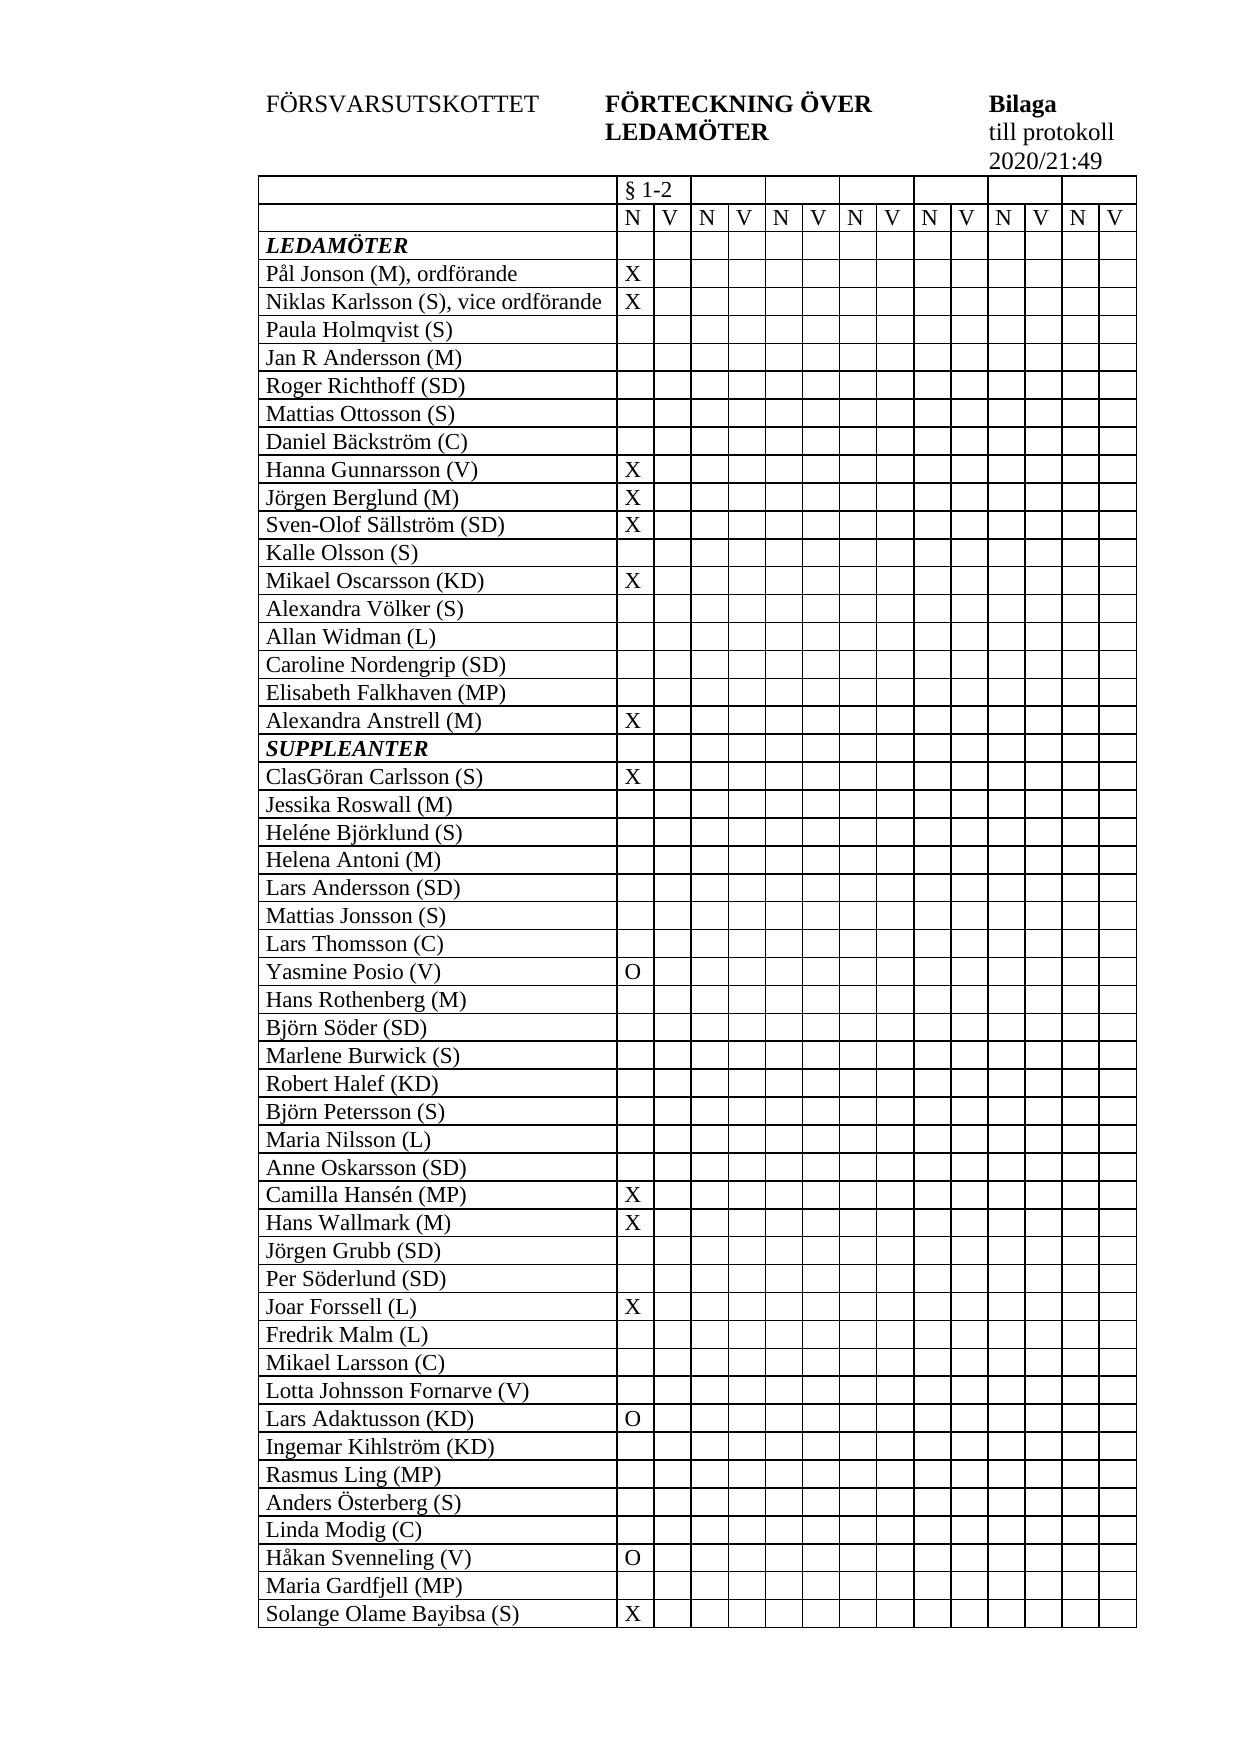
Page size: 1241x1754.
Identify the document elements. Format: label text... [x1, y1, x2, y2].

table_cell [1100, 1042, 1136, 1068]
table_cell [618, 902, 653, 929]
table_cell [877, 1070, 913, 1096]
table_cell [803, 623, 839, 649]
table_cell [915, 595, 950, 622]
table_cell [766, 958, 802, 984]
table_cell [655, 1321, 690, 1347]
table_cell LEDAMÖTER [259, 232, 616, 259]
table_cell [1026, 1377, 1061, 1403]
table_cell [952, 875, 987, 901]
table_cell [1063, 1182, 1098, 1208]
table_cell [1100, 707, 1136, 733]
table_cell [989, 1070, 1024, 1096]
table_cell O [618, 1405, 653, 1431]
table_cell [840, 595, 876, 622]
table_cell [803, 288, 839, 314]
table_cell [989, 260, 1024, 287]
table_cell Maria Gardfjell (MP) [259, 1572, 616, 1599]
table_cell [915, 902, 950, 929]
table_cell [915, 1572, 950, 1599]
table_cell [952, 958, 987, 984]
table_cell [840, 735, 876, 761]
table_cell [1026, 1126, 1061, 1152]
table_cell [1063, 1237, 1098, 1264]
table_cell [729, 595, 765, 622]
table_cell [618, 316, 653, 342]
table_cell [877, 1321, 913, 1347]
table_cell [1063, 958, 1098, 984]
table_cell [1100, 1377, 1136, 1403]
table_cell [840, 1489, 876, 1515]
table_cell V [1026, 205, 1061, 231]
table_cell [877, 288, 913, 314]
table_cell Allan Widman (L) [259, 623, 616, 649]
table_cell [840, 623, 876, 649]
table_cell [655, 344, 690, 370]
table_cell [692, 372, 728, 398]
table_cell [618, 1098, 653, 1124]
table_cell [915, 1293, 950, 1319]
table_cell [840, 372, 876, 398]
table_cell [692, 1126, 728, 1152]
table_cell [1026, 1070, 1061, 1096]
table_cell [729, 540, 765, 566]
table_cell [618, 232, 653, 259]
table_cell [692, 428, 728, 454]
table_cell [840, 1349, 876, 1375]
table_cell [989, 1126, 1024, 1152]
table_cell [915, 540, 950, 566]
table_cell [803, 847, 839, 873]
table_cell [877, 1210, 913, 1236]
table_cell § 1-2 [618, 177, 690, 203]
table_cell [915, 1042, 950, 1068]
table_cell [840, 986, 876, 1012]
table_cell [840, 232, 876, 259]
table_cell [915, 1377, 950, 1403]
table_cell [840, 540, 876, 566]
table_cell [618, 1433, 653, 1459]
table_cell [952, 791, 987, 817]
table_cell [1063, 344, 1098, 370]
table_cell [692, 1042, 728, 1068]
table_cell [655, 1154, 690, 1180]
table_cell [1063, 1126, 1098, 1152]
table_cell [840, 1600, 876, 1627]
table_cell [618, 791, 653, 817]
table_cell [840, 1014, 876, 1040]
table_cell [655, 791, 690, 817]
table_cell [803, 679, 839, 705]
table_cell [1026, 735, 1061, 761]
table_cell [915, 1210, 950, 1236]
table_cell [915, 1014, 950, 1040]
table_cell [692, 1517, 728, 1543]
table_cell [989, 1237, 1024, 1264]
table_cell [1026, 512, 1061, 538]
table_cell [1063, 1433, 1098, 1459]
table_cell [692, 930, 728, 957]
table_cell [989, 1572, 1024, 1599]
table_cell [877, 540, 913, 566]
table_cell [1063, 819, 1098, 845]
table_cell [952, 428, 987, 454]
table_cell [766, 902, 802, 929]
table_cell [840, 260, 876, 287]
table_cell [877, 260, 913, 287]
table_cell [692, 1377, 728, 1403]
table_cell [989, 875, 1024, 901]
table_cell [729, 651, 765, 677]
table_cell [1063, 1293, 1098, 1319]
table_cell [655, 1042, 690, 1068]
table_cell [877, 1154, 913, 1180]
table_cell [1100, 847, 1136, 873]
table_cell [1100, 595, 1136, 622]
table_cell [1026, 679, 1061, 705]
table_cell [877, 1572, 913, 1599]
table_cell [692, 1265, 728, 1292]
table_cell [729, 1154, 765, 1180]
table_cell [1026, 1293, 1061, 1319]
table_cell [766, 316, 802, 342]
table_cell [915, 1349, 950, 1375]
table_cell Linda Modig (C) [259, 1517, 616, 1543]
table_cell [989, 1293, 1024, 1319]
table_cell [1063, 1265, 1098, 1292]
table_cell [1100, 1265, 1136, 1292]
table_cell [655, 1182, 690, 1208]
table_cell [989, 623, 1024, 649]
table_cell [766, 1489, 802, 1515]
table_cell [915, 1098, 950, 1124]
table_cell [1026, 428, 1061, 454]
table_cell [1100, 1517, 1136, 1543]
table_cell [729, 232, 765, 259]
table_cell Håkan Svenneling (V) [259, 1545, 616, 1571]
table_cell [1026, 1098, 1061, 1124]
table_cell [989, 651, 1024, 677]
table_cell [840, 1461, 876, 1487]
table_cell X [618, 1600, 653, 1627]
table_cell [692, 1349, 728, 1375]
table_cell [655, 1517, 690, 1543]
table_cell [655, 567, 690, 594]
table_cell [915, 1182, 950, 1208]
table_cell [729, 1293, 765, 1319]
table_cell [1026, 1461, 1061, 1487]
table_cell [915, 456, 950, 482]
table_cell Mikael Oscarsson (KD) [259, 567, 616, 594]
table_cell X [618, 707, 653, 733]
table_cell [803, 1433, 839, 1459]
table_cell [803, 791, 839, 817]
table_cell [692, 902, 728, 929]
table_cell Alexandra Völker (S) [259, 595, 616, 622]
table_cell [989, 679, 1024, 705]
table_cell [618, 847, 653, 873]
table_cell [1100, 1182, 1136, 1208]
table_cell [729, 930, 765, 957]
table_cell [1063, 763, 1098, 789]
table_cell [692, 1461, 728, 1487]
table_cell [803, 763, 839, 789]
table_cell [915, 1545, 950, 1571]
table_cell [877, 735, 913, 761]
table_cell [877, 1098, 913, 1124]
table_cell [989, 902, 1024, 929]
table_cell [1063, 791, 1098, 817]
table_cell [803, 986, 839, 1012]
table_cell [915, 1517, 950, 1543]
table_header Bilaga till protokoll 2020/21:49 [981, 89, 1136, 175]
table_cell [1100, 456, 1136, 482]
table_cell [766, 400, 802, 426]
table_cell V [1100, 205, 1136, 231]
table_cell [1100, 567, 1136, 594]
table_cell [952, 595, 987, 622]
table_cell [618, 1070, 653, 1096]
table_cell [840, 512, 876, 538]
table_cell [952, 1070, 987, 1096]
table_cell [952, 763, 987, 789]
table_cell [655, 679, 690, 705]
table_cell [840, 1154, 876, 1180]
table_cell [766, 232, 802, 259]
table_cell [840, 875, 876, 901]
table_cell [915, 1126, 950, 1152]
table_cell [840, 930, 876, 957]
table_cell [655, 763, 690, 789]
table_cell [1063, 1210, 1098, 1236]
table_cell SUPPLEANTER [259, 735, 616, 761]
table_cell [692, 958, 728, 984]
table_cell [618, 1321, 653, 1347]
table_cell [915, 875, 950, 901]
table_cell [1100, 1349, 1136, 1375]
table_cell [877, 902, 913, 929]
table_cell [915, 177, 987, 203]
table_cell Helena Antoni (M) [259, 847, 616, 873]
table_cell [915, 679, 950, 705]
table_cell [840, 1517, 876, 1543]
table_cell [989, 958, 1024, 984]
table_cell [840, 763, 876, 789]
table_cell [692, 847, 728, 873]
table_cell [952, 679, 987, 705]
table_cell [840, 651, 876, 677]
table_cell [915, 1321, 950, 1347]
table_cell [766, 1545, 802, 1571]
table_cell [1100, 316, 1136, 342]
table_cell [915, 232, 950, 259]
table_cell [618, 930, 653, 957]
table_cell [989, 288, 1024, 314]
table_cell [1100, 986, 1136, 1012]
table_cell Hans Rothenberg (M) [259, 986, 616, 1012]
table_cell Ingemar Kihlström (KD) [259, 1433, 616, 1459]
table_cell [803, 1517, 839, 1543]
table_cell [1026, 344, 1061, 370]
table_cell [952, 344, 987, 370]
table_cell [655, 847, 690, 873]
table_cell [952, 260, 987, 287]
table_cell [1063, 1377, 1098, 1403]
table_cell [877, 400, 913, 426]
table_cell [766, 1461, 802, 1487]
table_cell [1100, 1210, 1136, 1236]
table_cell Mattias Ottosson (S) [259, 400, 616, 426]
table_cell [915, 1237, 950, 1264]
table_cell [1100, 679, 1136, 705]
table_cell [729, 707, 765, 733]
table_cell [618, 595, 653, 622]
table_cell [877, 1014, 913, 1040]
table_cell [729, 1405, 765, 1431]
table_cell [915, 1154, 950, 1180]
table_cell [766, 177, 839, 203]
table_cell [952, 567, 987, 594]
table_cell [766, 1321, 802, 1347]
table_cell [692, 1321, 728, 1347]
table_cell [1026, 400, 1061, 426]
table_cell [1026, 1433, 1061, 1459]
table_cell [952, 1154, 987, 1180]
table_cell [952, 512, 987, 538]
table_cell [729, 484, 765, 510]
table_cell [1026, 875, 1061, 901]
table_cell [766, 288, 802, 314]
table_cell [840, 1182, 876, 1208]
table_cell [840, 902, 876, 929]
table_cell N [692, 205, 728, 231]
table_cell [766, 651, 802, 677]
table_cell [655, 1545, 690, 1571]
table_cell [655, 930, 690, 957]
table_cell [1026, 1545, 1061, 1571]
table_cell [692, 1182, 728, 1208]
table_cell [692, 1405, 728, 1431]
table_cell [915, 1600, 950, 1627]
table_cell Sven-Olof Sällström (SD) [259, 512, 616, 538]
table_cell [989, 1517, 1024, 1543]
table_cell N [840, 205, 876, 231]
table_cell V [877, 205, 913, 231]
table_cell [989, 344, 1024, 370]
table_cell [989, 986, 1024, 1012]
table_cell [259, 177, 616, 203]
table_cell [655, 428, 690, 454]
table_cell [618, 1042, 653, 1068]
table_cell [915, 260, 950, 287]
table_cell [1026, 902, 1061, 929]
table_cell Lars Thomsson (C) [259, 930, 616, 957]
table_cell Anders Österberg (S) [259, 1489, 616, 1515]
table_cell [952, 400, 987, 426]
table_cell [803, 1014, 839, 1040]
table_cell [618, 1377, 653, 1403]
table_cell [840, 177, 913, 203]
table_cell [840, 288, 876, 314]
table_cell [803, 540, 839, 566]
table_cell [1100, 651, 1136, 677]
table_cell X [618, 456, 653, 482]
table_cell [1063, 1572, 1098, 1599]
table_cell [1100, 819, 1136, 845]
table_cell [1100, 735, 1136, 761]
table_cell [989, 595, 1024, 622]
table_cell [655, 623, 690, 649]
table_cell [692, 1098, 728, 1124]
table_cell [618, 1517, 653, 1543]
table_cell X [618, 288, 653, 314]
table_cell [877, 372, 913, 398]
table_cell [692, 1489, 728, 1515]
table_cell [989, 1405, 1024, 1431]
table_cell [766, 567, 802, 594]
table_cell [952, 1349, 987, 1375]
table_cell [766, 1517, 802, 1543]
table_cell [952, 1042, 987, 1068]
table_cell [692, 1572, 728, 1599]
table_cell [915, 484, 950, 510]
table_cell [1063, 567, 1098, 594]
table_cell [1063, 707, 1098, 733]
table_cell [1100, 484, 1136, 510]
table_cell [1100, 1293, 1136, 1319]
table_cell [692, 540, 728, 566]
table_cell [766, 679, 802, 705]
table_cell X [618, 484, 653, 510]
table_cell [915, 400, 950, 426]
table_cell [840, 344, 876, 370]
table_cell [655, 456, 690, 482]
table_cell [877, 623, 913, 649]
table_cell [952, 1237, 987, 1264]
table_cell [692, 1433, 728, 1459]
table_cell [618, 372, 653, 398]
table_cell [729, 1098, 765, 1124]
table_cell X [618, 260, 653, 287]
table_cell [766, 1126, 802, 1152]
table_cell [877, 1545, 913, 1571]
table_cell [989, 735, 1024, 761]
table_cell [803, 1349, 839, 1375]
table_cell [1026, 651, 1061, 677]
table_cell [1063, 902, 1098, 929]
table_cell X [618, 763, 653, 789]
table_cell [803, 1182, 839, 1208]
table_cell [840, 707, 876, 733]
table_cell [840, 1321, 876, 1347]
table_cell [915, 288, 950, 314]
table_cell [766, 847, 802, 873]
table_cell [618, 651, 653, 677]
table_cell [877, 484, 913, 510]
table_cell [766, 1405, 802, 1431]
table_cell [1100, 1014, 1136, 1040]
table_cell [952, 1293, 987, 1319]
table_cell N [989, 205, 1024, 231]
table_cell [952, 1210, 987, 1236]
table_cell [692, 456, 728, 482]
table_cell [1026, 1517, 1061, 1543]
table_cell [989, 1210, 1024, 1236]
table_cell [877, 344, 913, 370]
table_cell [840, 456, 876, 482]
table_cell [803, 1210, 839, 1236]
table_cell [766, 456, 802, 482]
table_cell [766, 791, 802, 817]
table_cell [1026, 819, 1061, 845]
table_cell [952, 902, 987, 929]
table_cell [1063, 1321, 1098, 1347]
table_cell [952, 1461, 987, 1487]
table_cell [1063, 1070, 1098, 1096]
table_cell [803, 1042, 839, 1068]
table_cell [877, 1489, 913, 1515]
table_cell [729, 1489, 765, 1515]
table_cell [952, 1405, 987, 1431]
table_cell [692, 875, 728, 901]
table_cell [952, 372, 987, 398]
table_cell [877, 567, 913, 594]
table_cell [1026, 791, 1061, 817]
table_cell [1026, 456, 1061, 482]
table_cell [729, 1321, 765, 1347]
table_cell [803, 595, 839, 622]
table_cell [1063, 232, 1098, 259]
table_cell Anne Oskarsson (SD) [259, 1154, 616, 1180]
table_cell [729, 428, 765, 454]
table_cell [1063, 875, 1098, 901]
table_cell [1026, 763, 1061, 789]
table_cell [1063, 735, 1098, 761]
table_cell [1026, 232, 1061, 259]
table_cell [915, 1433, 950, 1459]
table_cell [1100, 288, 1136, 314]
table_cell V [803, 205, 839, 231]
table_cell [692, 679, 728, 705]
table_cell [1026, 1265, 1061, 1292]
table_cell [952, 986, 987, 1012]
table_cell [655, 372, 690, 398]
table_cell [803, 232, 839, 259]
table_cell [877, 651, 913, 677]
table_cell [1063, 1600, 1098, 1627]
table_cell [692, 735, 728, 761]
table_cell [803, 260, 839, 287]
table_cell [1026, 958, 1061, 984]
table_cell [840, 1126, 876, 1152]
table_cell Alexandra Anstrell (M) [259, 707, 616, 733]
table_cell [989, 428, 1024, 454]
table_cell [952, 1014, 987, 1040]
table_cell [1100, 958, 1136, 984]
table_cell [915, 958, 950, 984]
table_cell [840, 1070, 876, 1096]
table_cell [692, 707, 728, 733]
table_cell [692, 763, 728, 789]
table_cell [655, 986, 690, 1012]
table_cell [989, 847, 1024, 873]
table_cell [766, 595, 802, 622]
table_cell [1063, 986, 1098, 1012]
table_cell [766, 1433, 802, 1459]
table_cell [952, 819, 987, 845]
table_cell [952, 1265, 987, 1292]
table_cell [729, 1349, 765, 1375]
table_cell [692, 791, 728, 817]
table_cell [952, 1126, 987, 1152]
table_cell [766, 1293, 802, 1319]
table_cell [618, 1572, 653, 1599]
table_cell [655, 1349, 690, 1375]
table_cell [840, 1572, 876, 1599]
table_cell [766, 735, 802, 761]
table_cell [989, 1042, 1024, 1068]
table_cell [729, 819, 765, 845]
table_cell [803, 875, 839, 901]
table_cell [655, 232, 690, 259]
table_cell [1100, 930, 1136, 957]
table_cell X [618, 567, 653, 594]
table_cell [877, 707, 913, 733]
table_cell [915, 707, 950, 733]
table_cell [1100, 344, 1136, 370]
table_cell [803, 456, 839, 482]
table_cell Björn Söder (SD) [259, 1014, 616, 1040]
table_cell [1100, 540, 1136, 566]
table_cell [766, 1237, 802, 1264]
table_cell [655, 958, 690, 984]
table_cell [1026, 930, 1061, 957]
table_cell [989, 1461, 1024, 1487]
table_cell [618, 428, 653, 454]
table_cell [840, 1433, 876, 1459]
table_cell [655, 1489, 690, 1515]
table_cell [1026, 1405, 1061, 1431]
table_cell [729, 400, 765, 426]
table_header FÖRSVARSUTSKOTTET [258, 89, 598, 175]
table_cell [729, 260, 765, 287]
table_cell [729, 1517, 765, 1543]
table_cell [655, 875, 690, 901]
table_cell [655, 651, 690, 677]
table_cell [766, 260, 802, 287]
table_cell [840, 484, 876, 510]
table_cell Elisabeth Falkhaven (MP) [259, 679, 616, 705]
table_cell N [915, 205, 950, 231]
table_cell [655, 1265, 690, 1292]
table_cell [729, 958, 765, 984]
table_cell [989, 1600, 1024, 1627]
table_cell [877, 1461, 913, 1487]
table_cell [952, 1545, 987, 1571]
table_cell Pål Jonson (M), ordförande [259, 260, 616, 287]
table_cell [1100, 1070, 1136, 1096]
table_cell Jörgen Berglund (M) [259, 484, 616, 510]
table_cell [1100, 1126, 1136, 1152]
table_cell [840, 1545, 876, 1571]
table_cell [729, 1572, 765, 1599]
table_cell [952, 232, 987, 259]
table_cell [618, 679, 653, 705]
table_cell [877, 986, 913, 1012]
table_cell [729, 288, 765, 314]
table_cell [1063, 847, 1098, 873]
table_cell [840, 1265, 876, 1292]
table_cell [1026, 567, 1061, 594]
table_cell [655, 400, 690, 426]
table_cell [877, 1293, 913, 1319]
table_cell [692, 1237, 728, 1264]
table_cell [729, 623, 765, 649]
table_cell [618, 819, 653, 845]
table_cell [692, 260, 728, 287]
table_cell [877, 595, 913, 622]
table_cell [766, 1349, 802, 1375]
table_cell V [655, 205, 690, 231]
table_cell [1063, 1405, 1098, 1431]
table_cell [1063, 1014, 1098, 1040]
table_cell [877, 1182, 913, 1208]
table_cell [877, 512, 913, 538]
table_cell [729, 512, 765, 538]
table_cell [618, 1349, 653, 1375]
table_cell [729, 679, 765, 705]
table_cell [1026, 540, 1061, 566]
table_cell Maria Nilsson (L) [259, 1126, 616, 1152]
table_cell [915, 1461, 950, 1487]
table_cell [1026, 1321, 1061, 1347]
table_cell [803, 958, 839, 984]
table_cell [877, 316, 913, 342]
table_cell [1063, 288, 1098, 314]
table_cell [989, 512, 1024, 538]
table_cell [989, 1377, 1024, 1403]
table_cell Jan R Andersson (M) [259, 344, 616, 370]
table_cell [989, 707, 1024, 733]
table_cell [1026, 288, 1061, 314]
table_cell [989, 763, 1024, 789]
table_cell [1063, 512, 1098, 538]
table_cell [989, 1098, 1024, 1124]
table_cell [952, 1433, 987, 1459]
table_cell [692, 595, 728, 622]
table_cell [840, 567, 876, 594]
table_cell [655, 735, 690, 761]
table_cell [1026, 316, 1061, 342]
table_cell [989, 540, 1024, 566]
table_cell [915, 1489, 950, 1515]
table_cell [692, 288, 728, 314]
table_cell [915, 344, 950, 370]
table_cell [729, 1042, 765, 1068]
table_cell [729, 1265, 765, 1292]
table_cell [1100, 1237, 1136, 1264]
table_cell [989, 819, 1024, 845]
table_cell [915, 316, 950, 342]
table_cell [915, 763, 950, 789]
table_cell [1026, 623, 1061, 649]
table_cell [803, 819, 839, 845]
table_cell [877, 1237, 913, 1264]
table_cell [915, 1405, 950, 1431]
table_cell O [618, 1545, 653, 1571]
table_cell [989, 567, 1024, 594]
table_cell [692, 1600, 728, 1627]
table_cell [877, 1265, 913, 1292]
table_cell [692, 1210, 728, 1236]
table_cell [803, 1265, 839, 1292]
table_cell [915, 735, 950, 761]
table_cell [877, 1042, 913, 1068]
table_cell [655, 595, 690, 622]
table_cell [989, 177, 1061, 203]
table_cell [877, 1600, 913, 1627]
table_cell [1063, 1154, 1098, 1180]
table_cell [877, 1377, 913, 1403]
table_cell [729, 456, 765, 482]
table_cell Lars Adaktusson (KD) [259, 1405, 616, 1431]
table_cell [1063, 1517, 1098, 1543]
table_cell [766, 986, 802, 1012]
table_cell [692, 1014, 728, 1040]
table_cell Fredrik Malm (L) [259, 1321, 616, 1347]
table_cell [1063, 1489, 1098, 1515]
table_cell [655, 707, 690, 733]
table_cell Lotta Johnsson Fornarve (V) [259, 1377, 616, 1403]
table_cell [766, 1182, 802, 1208]
table_cell [1026, 484, 1061, 510]
table_cell [766, 875, 802, 901]
table_cell [729, 763, 765, 789]
table_cell [952, 316, 987, 342]
table_cell [618, 1237, 653, 1264]
table_cell [803, 1098, 839, 1124]
table_cell [1063, 484, 1098, 510]
table_cell [1026, 1489, 1061, 1515]
table_cell [952, 1517, 987, 1543]
table_cell [655, 1126, 690, 1152]
table_cell [692, 1070, 728, 1096]
table_cell [915, 623, 950, 649]
table_cell [729, 1545, 765, 1571]
table_cell [729, 791, 765, 817]
table_cell [915, 930, 950, 957]
table_cell [877, 1405, 913, 1431]
table_cell [766, 372, 802, 398]
table_cell [655, 1210, 690, 1236]
table_cell [766, 512, 802, 538]
table_cell [618, 875, 653, 901]
table_cell X [618, 1210, 653, 1236]
table_cell [877, 232, 913, 259]
table_cell [877, 679, 913, 705]
table_cell [803, 707, 839, 733]
table_cell [840, 316, 876, 342]
table_cell [692, 344, 728, 370]
table_cell [1026, 1349, 1061, 1375]
table_cell [803, 930, 839, 957]
table_cell [989, 316, 1024, 342]
table_cell X [618, 1182, 653, 1208]
table_cell [877, 1349, 913, 1375]
table_cell [692, 1293, 728, 1319]
table_cell [952, 484, 987, 510]
table_cell [989, 1154, 1024, 1180]
table_cell [692, 512, 728, 538]
table_cell [1026, 372, 1061, 398]
table_cell [989, 1014, 1024, 1040]
table_cell [840, 1042, 876, 1068]
table_cell [1063, 372, 1098, 398]
table_cell [655, 1098, 690, 1124]
table_cell [915, 819, 950, 845]
table_cell [877, 930, 913, 957]
table_cell [1100, 1154, 1136, 1180]
table_cell [952, 735, 987, 761]
table_cell [729, 735, 765, 761]
table_cell [952, 288, 987, 314]
table_cell [1100, 1405, 1136, 1431]
table_cell [1100, 428, 1136, 454]
table_cell [1063, 260, 1098, 287]
table_cell [1026, 1182, 1061, 1208]
table_cell [729, 1014, 765, 1040]
table_cell [1100, 1489, 1136, 1515]
table_cell [618, 1461, 653, 1487]
table_cell [840, 958, 876, 984]
table_cell [729, 1070, 765, 1096]
table_cell [915, 567, 950, 594]
table_cell [1100, 512, 1136, 538]
table_cell [692, 484, 728, 510]
table_cell [952, 1098, 987, 1124]
table_cell [618, 540, 653, 566]
table_cell [1026, 1210, 1061, 1236]
table_cell O [618, 958, 653, 984]
table_cell [1026, 707, 1061, 733]
table_cell [729, 875, 765, 901]
table_cell [618, 344, 653, 370]
table_cell [989, 1489, 1024, 1515]
table_cell [803, 1126, 839, 1152]
table_cell Yasmine Posio (V) [259, 958, 616, 984]
table_cell [803, 344, 839, 370]
table_cell [803, 1237, 839, 1264]
table_cell [840, 819, 876, 845]
table_cell [618, 623, 653, 649]
table_cell [840, 428, 876, 454]
table_cell [915, 512, 950, 538]
table_cell [803, 316, 839, 342]
table_cell [1063, 400, 1098, 426]
table_cell [766, 1070, 802, 1096]
table_cell [766, 428, 802, 454]
table_cell Mattias Jonsson (S) [259, 902, 616, 929]
table_cell Camilla Hansén (MP) [259, 1182, 616, 1208]
table_cell [803, 1461, 839, 1487]
table_cell [915, 847, 950, 873]
table_cell [766, 1600, 802, 1627]
table_cell Marlene Burwick (S) [259, 1042, 616, 1068]
table_cell [952, 930, 987, 957]
table_cell [1100, 260, 1136, 287]
table_cell [877, 1517, 913, 1543]
table_cell [1063, 1545, 1098, 1571]
table_cell [877, 819, 913, 845]
table_cell [803, 1405, 839, 1431]
table_cell Jörgen Grubb (SD) [259, 1237, 616, 1264]
table_cell [692, 567, 728, 594]
table_cell [803, 1321, 839, 1347]
table_cell Heléne Björklund (S) [259, 819, 616, 845]
table_cell [1063, 623, 1098, 649]
table_cell [915, 986, 950, 1012]
table_cell [766, 707, 802, 733]
table_cell [803, 1600, 839, 1627]
table_cell [989, 1433, 1024, 1459]
table_cell [1063, 456, 1098, 482]
table_cell [729, 902, 765, 929]
table_cell [803, 1154, 839, 1180]
table_cell [915, 791, 950, 817]
table_cell [729, 344, 765, 370]
table_cell [803, 484, 839, 510]
table_cell [692, 623, 728, 649]
table_cell [1100, 1321, 1136, 1347]
table_cell Mikael Larsson (C) [259, 1349, 616, 1375]
table_cell [766, 1265, 802, 1292]
table_cell Paula Holmqvist (S) [259, 316, 616, 342]
table_cell [840, 1405, 876, 1431]
table_cell Joar Forssell (L) [259, 1293, 616, 1319]
table_cell [840, 1237, 876, 1264]
table_cell [1026, 1154, 1061, 1180]
table_cell [1026, 847, 1061, 873]
table_cell [952, 1489, 987, 1515]
table_cell [655, 1572, 690, 1599]
table_cell [952, 623, 987, 649]
table_cell [989, 1321, 1024, 1347]
table_cell [803, 1489, 839, 1515]
table_cell [1063, 930, 1098, 957]
table_cell [877, 1433, 913, 1459]
table_cell [766, 1572, 802, 1599]
table_cell [1100, 232, 1136, 259]
table_cell ClasGöran Carlsson (S) [259, 763, 616, 789]
table_cell [766, 763, 802, 789]
table_cell [1026, 1042, 1061, 1068]
table_cell [766, 1377, 802, 1403]
table_cell [952, 456, 987, 482]
table_cell N [618, 205, 653, 231]
table_cell [1026, 1237, 1061, 1264]
table_cell Caroline Nordengrip (SD) [259, 651, 616, 677]
table_cell [729, 372, 765, 398]
table_cell [989, 791, 1024, 817]
table_cell [915, 1070, 950, 1096]
table_cell [692, 316, 728, 342]
table_cell [766, 540, 802, 566]
table_cell [618, 400, 653, 426]
table_cell [1100, 1600, 1136, 1627]
table_cell [1026, 1572, 1061, 1599]
table_cell [766, 484, 802, 510]
table_cell [618, 1014, 653, 1040]
table_cell [618, 986, 653, 1012]
table_cell [655, 260, 690, 287]
table_cell [989, 1349, 1024, 1375]
table_cell [989, 484, 1024, 510]
table_cell [1100, 1572, 1136, 1599]
table_cell [655, 1600, 690, 1627]
table_cell [618, 1265, 653, 1292]
table_cell [766, 1098, 802, 1124]
table_cell [1100, 1433, 1136, 1459]
table_cell Björn Petersson (S) [259, 1098, 616, 1124]
table_cell [1026, 595, 1061, 622]
table_cell [840, 679, 876, 705]
table_cell [766, 1154, 802, 1180]
table_cell [1063, 1349, 1098, 1375]
table_cell [803, 1572, 839, 1599]
table_cell [877, 428, 913, 454]
table_cell [729, 1600, 765, 1627]
table_cell [989, 232, 1024, 259]
table_cell [655, 819, 690, 845]
table_cell [692, 1154, 728, 1180]
table_cell [1100, 623, 1136, 649]
table_cell [655, 484, 690, 510]
table_cell [1100, 1098, 1136, 1124]
table_cell [952, 1572, 987, 1599]
table_cell [729, 1461, 765, 1487]
table_cell [729, 316, 765, 342]
table_cell Per Söderlund (SD) [259, 1265, 616, 1292]
table_cell [803, 512, 839, 538]
table_cell [692, 177, 765, 203]
table_cell [952, 707, 987, 733]
table_cell N [1063, 205, 1098, 231]
table_cell [766, 344, 802, 370]
table_cell [803, 1293, 839, 1319]
table_cell Robert Halef (KD) [259, 1070, 616, 1096]
table_cell [655, 540, 690, 566]
table_cell Niklas Karlsson (S), vice ordförande [259, 288, 616, 314]
table_cell [618, 1489, 653, 1515]
table_cell [766, 819, 802, 845]
table_cell [729, 847, 765, 873]
table_cell [803, 902, 839, 929]
table_cell [840, 1377, 876, 1403]
table_cell [840, 1293, 876, 1319]
table_cell [1026, 1014, 1061, 1040]
table_cell [989, 456, 1024, 482]
table_cell [729, 1237, 765, 1264]
table_cell [803, 1545, 839, 1571]
table_cell [915, 651, 950, 677]
table_cell [655, 1293, 690, 1319]
table_cell [766, 1042, 802, 1068]
table_cell [729, 1182, 765, 1208]
table_cell [1063, 595, 1098, 622]
table_cell [729, 567, 765, 594]
table_cell [618, 735, 653, 761]
table_cell [803, 1070, 839, 1096]
table_cell [1100, 763, 1136, 789]
table_cell [989, 1545, 1024, 1571]
table_cell [692, 232, 728, 259]
table_cell [618, 1154, 653, 1180]
table_cell Solange Olame Bayibsa (S) [259, 1600, 616, 1627]
table_cell [1063, 316, 1098, 342]
table_cell [655, 1461, 690, 1487]
table_cell [803, 428, 839, 454]
table_cell [1063, 651, 1098, 677]
table_cell [1063, 1042, 1098, 1068]
table_cell [952, 1377, 987, 1403]
table_cell [1026, 1600, 1061, 1627]
table_cell [766, 930, 802, 957]
table_cell V [729, 205, 765, 231]
table_cell [803, 400, 839, 426]
table_cell [1063, 1461, 1098, 1487]
table_cell [655, 1377, 690, 1403]
table_cell [915, 1265, 950, 1292]
table_cell [729, 1210, 765, 1236]
table_cell Hanna Gunnarsson (V) [259, 456, 616, 482]
table_cell [1026, 260, 1061, 287]
table_cell Lars Andersson (SD) [259, 875, 616, 901]
table_cell [655, 316, 690, 342]
table_cell [259, 205, 616, 231]
table_cell Kalle Olsson (S) [259, 540, 616, 566]
table_cell [877, 847, 913, 873]
table_cell [952, 540, 987, 566]
table_cell [655, 902, 690, 929]
table_cell [655, 1405, 690, 1431]
table_cell [766, 1210, 802, 1236]
table_cell [803, 567, 839, 594]
table_cell [952, 1600, 987, 1627]
table_cell [877, 763, 913, 789]
table_cell [655, 1070, 690, 1096]
table_cell [989, 930, 1024, 957]
table_cell [1063, 1098, 1098, 1124]
table_cell N [766, 205, 802, 231]
table_cell [1063, 540, 1098, 566]
table_cell [952, 651, 987, 677]
table_cell Hans Wallmark (M) [259, 1210, 616, 1236]
table_header FÖRTECKNING ÖVER LEDAMÖTER [598, 89, 981, 175]
table_cell [877, 875, 913, 901]
table_cell [692, 400, 728, 426]
table_cell [655, 288, 690, 314]
table_cell Daniel Bäckström (C) [259, 428, 616, 454]
table_cell Roger Richthoff (SD) [259, 372, 616, 398]
table_cell [1100, 1461, 1136, 1487]
table_cell Jessika Roswall (M) [259, 791, 616, 817]
table_cell [989, 1265, 1024, 1292]
table_cell [1100, 791, 1136, 817]
table_cell [1063, 177, 1136, 203]
table_cell [729, 1126, 765, 1152]
table_cell [840, 1098, 876, 1124]
table_cell [1100, 1545, 1136, 1571]
table_cell [803, 651, 839, 677]
table_cell [692, 651, 728, 677]
table_cell [692, 819, 728, 845]
table_cell [1063, 428, 1098, 454]
table_cell [729, 1377, 765, 1403]
table_cell [766, 623, 802, 649]
table_cell [877, 1126, 913, 1152]
table_cell [655, 1433, 690, 1459]
table_cell [877, 791, 913, 817]
table_cell V [952, 205, 987, 231]
table_cell [692, 1545, 728, 1571]
table_cell [989, 400, 1024, 426]
table_cell Rasmus Ling (MP) [259, 1461, 616, 1487]
table_cell [952, 1182, 987, 1208]
table_cell [840, 1210, 876, 1236]
table_cell [803, 735, 839, 761]
table_cell [655, 1014, 690, 1040]
table_cell X [618, 1293, 653, 1319]
table_cell [989, 372, 1024, 398]
table_cell [692, 986, 728, 1012]
table_cell [877, 456, 913, 482]
table_cell [655, 512, 690, 538]
table_cell [655, 1237, 690, 1264]
table_cell [1100, 902, 1136, 929]
table_cell [1100, 372, 1136, 398]
table_cell [952, 1321, 987, 1347]
table_cell [803, 372, 839, 398]
table_cell [1026, 986, 1061, 1012]
table_cell [803, 1377, 839, 1403]
table_cell [952, 847, 987, 873]
table_cell X [618, 512, 653, 538]
table_cell [989, 1182, 1024, 1208]
table_cell [840, 847, 876, 873]
table_cell [840, 400, 876, 426]
table_cell [1100, 400, 1136, 426]
table_cell [618, 1126, 653, 1152]
table_cell [729, 1433, 765, 1459]
table_cell [729, 986, 765, 1012]
table_cell [877, 958, 913, 984]
table_cell [915, 372, 950, 398]
table_cell [840, 791, 876, 817]
table_cell [1100, 875, 1136, 901]
table_cell [766, 1014, 802, 1040]
table_cell [915, 428, 950, 454]
table_cell [1063, 679, 1098, 705]
